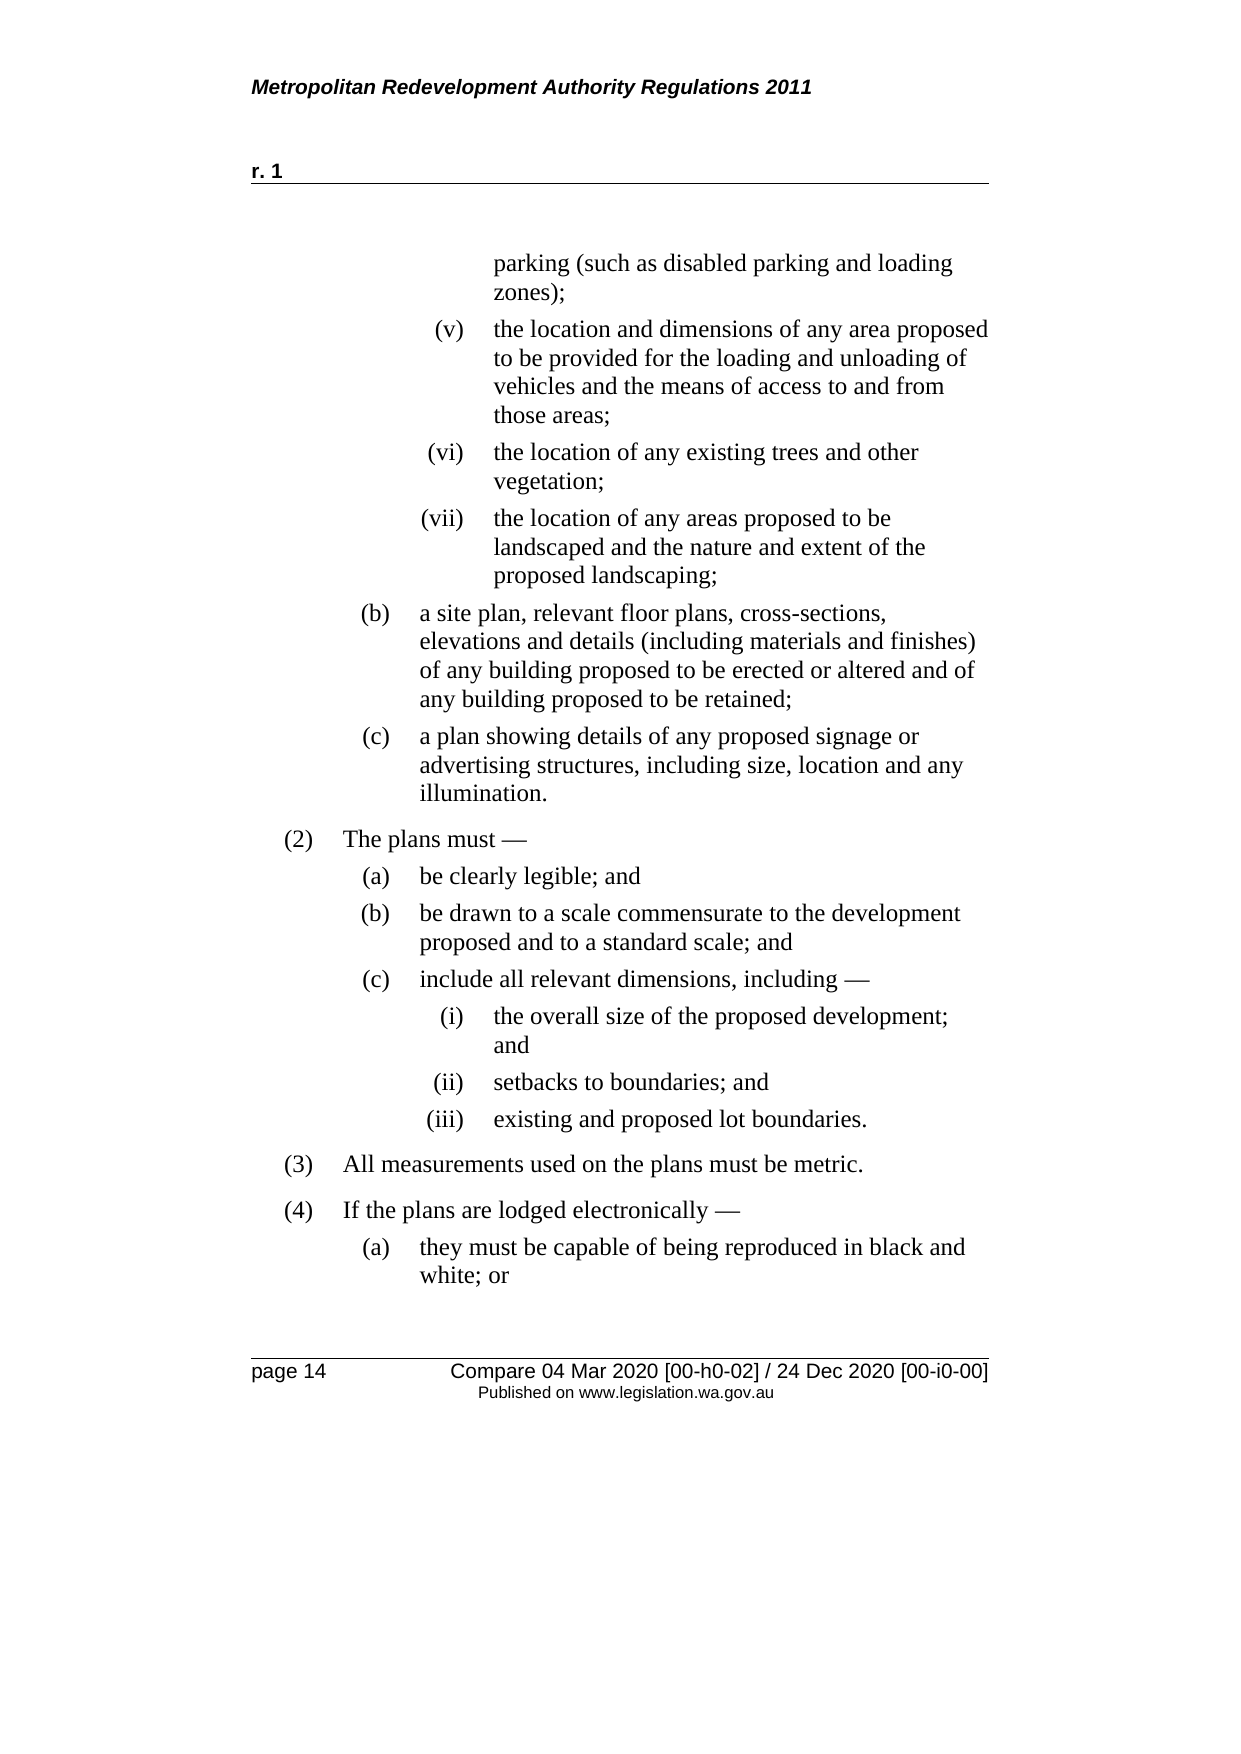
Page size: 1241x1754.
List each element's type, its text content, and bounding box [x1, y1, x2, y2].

text (a) they must be capable of being reproduced in black and white; or [251, 1232, 989, 1289]
text (4) If the plans are lodged electronically — [251, 1195, 989, 1223]
text (vi) the location of any existing trees and other vegetation; [251, 437, 989, 495]
text (i) the overall size of the proposed development; and [251, 1001, 989, 1058]
text (b) a site plan, relevant floor plans, cross-sections, elevations and details (including materials and finishes) of any building proposed to be erected or altered and of any building proposed to be retained; [251, 598, 989, 713]
text (2) The plans must — [251, 824, 989, 853]
text (b) be drawn to a scale commensurate to the development proposed and to a standard scale; and [251, 898, 989, 956]
text (v) the location and dimensions of any area proposed to be provided for the loading and unloading of vehicles and the means of access to and from those areas; [251, 314, 989, 429]
text (vii) the location of any areas proposed to be landscaped and the nature and extent of the proposed landscaping; [251, 503, 989, 589]
text (c) include all relevant dimensions, including — [251, 964, 989, 993]
text (c) a plan showing details of any proposed signage or advertising structures, including size, location and any illumination. [251, 721, 989, 807]
text (iii) existing and proposed lot boundaries. [251, 1104, 989, 1133]
text (ii) setbacks to boundaries; and [251, 1067, 989, 1096]
text (a) be clearly legible; and [251, 861, 989, 890]
text (3) All measurements used on the plans must be metric. [251, 1149, 989, 1178]
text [251, 248, 989, 306]
